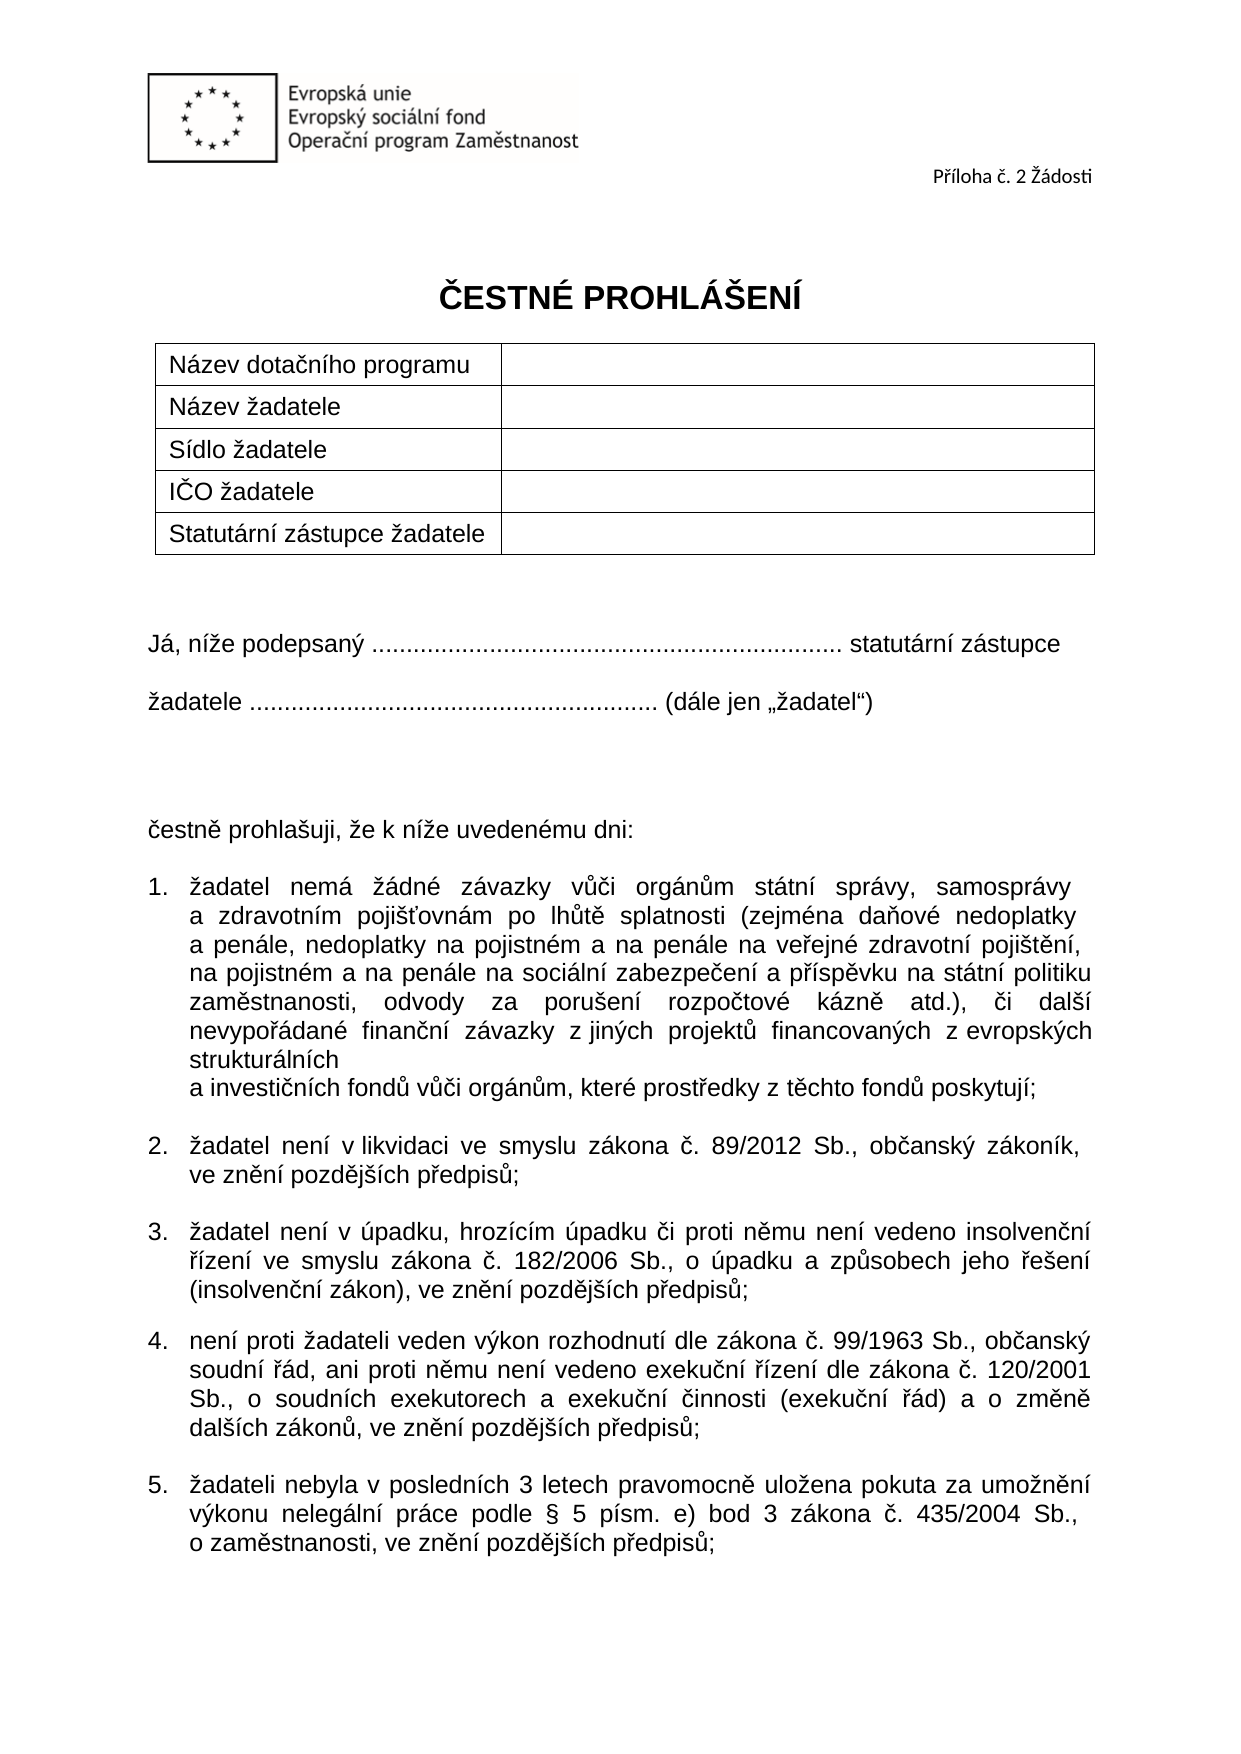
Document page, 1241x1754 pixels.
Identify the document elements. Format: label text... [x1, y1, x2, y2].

list žadateli nebyla v posledních 3 letech pravomocně uložena pokuta za umožnění výkonu nelegální práce podle § 5 písm. e) bod 3 zákona č. 435/2004 Sb., o zaměstnanosti, ve znění pozdějších předpisů; [148, 1470, 1092, 1556]
list žadatel není v likvidaci ve smyslu zákona č. 89/2012 Sb., občanský zákoník, ve znění pozdějších předpisů; [148, 1131, 1092, 1188]
table_cell Sídlo žadatele [156, 429, 501, 470]
table_header Název dotačního programu [156, 344, 501, 385]
list není proti žadateli veden výkon rozhodnutí dle zákona č. 99/1963 Sb., občanský soudní řád, ani proti němu není vedeno exekuční řízení dle zákona č. 120/2001 Sb., o soudních exekutorech a exekuční činnosti (exekuční řád) a o změně dalších zákonů, ve znění pozdějších předpisů; [148, 1326, 1092, 1441]
table_cell [502, 513, 1094, 554]
text Příloha č. 2 Žádosti [148, 163, 1092, 188]
table_header [502, 344, 1094, 385]
table_cell [502, 386, 1094, 427]
table_cell Název žadatele [156, 386, 501, 427]
text Čestné prohlášení [148, 278, 1092, 316]
table_cell IČO žadatele [156, 471, 501, 512]
text Já, níže podepsaný .................................................................... statutární zástupce žadatele ........................................................... (dále jen „žadatel“) [148, 629, 1092, 715]
text žadatel není v úpadku, hrozícím úpadku či proti němu není vedeno insolvenční řízení ve smyslu zákona č. 182/2006 Sb., o úpadku a způsobech jeho řešení (insolvenční zákon), ve znění pozdějších předpisů; [148, 1217, 1092, 1303]
table_cell [502, 471, 1094, 512]
table_cell [502, 429, 1094, 470]
table_cell Statutární zástupce žadatele [156, 513, 501, 554]
text čestně prohlašuji, že k níže uvedenému dni: [148, 814, 1092, 843]
picture [147, 73, 579, 163]
list žadatel nemá žádné závazky vůči orgánům státní správy, samosprávy a zdravotním pojišťovnám po lhůtě splatnosti (zejména daňové nedoplatky a penále, nedoplatky na pojistném a na penále na veřejné zdravotní pojištění, na pojistném a na penále na sociální zabezpečení a příspěvku na státní politiku zaměstnanosti, odvody za porušení rozpočtové kázně atd.), či další nevypořádané finanční závazky z jiných projektů financovaných z evropských strukturálních a investičních fondů vůči orgánům, které prostředky z těchto fondů poskytují; [148, 872, 1092, 1102]
